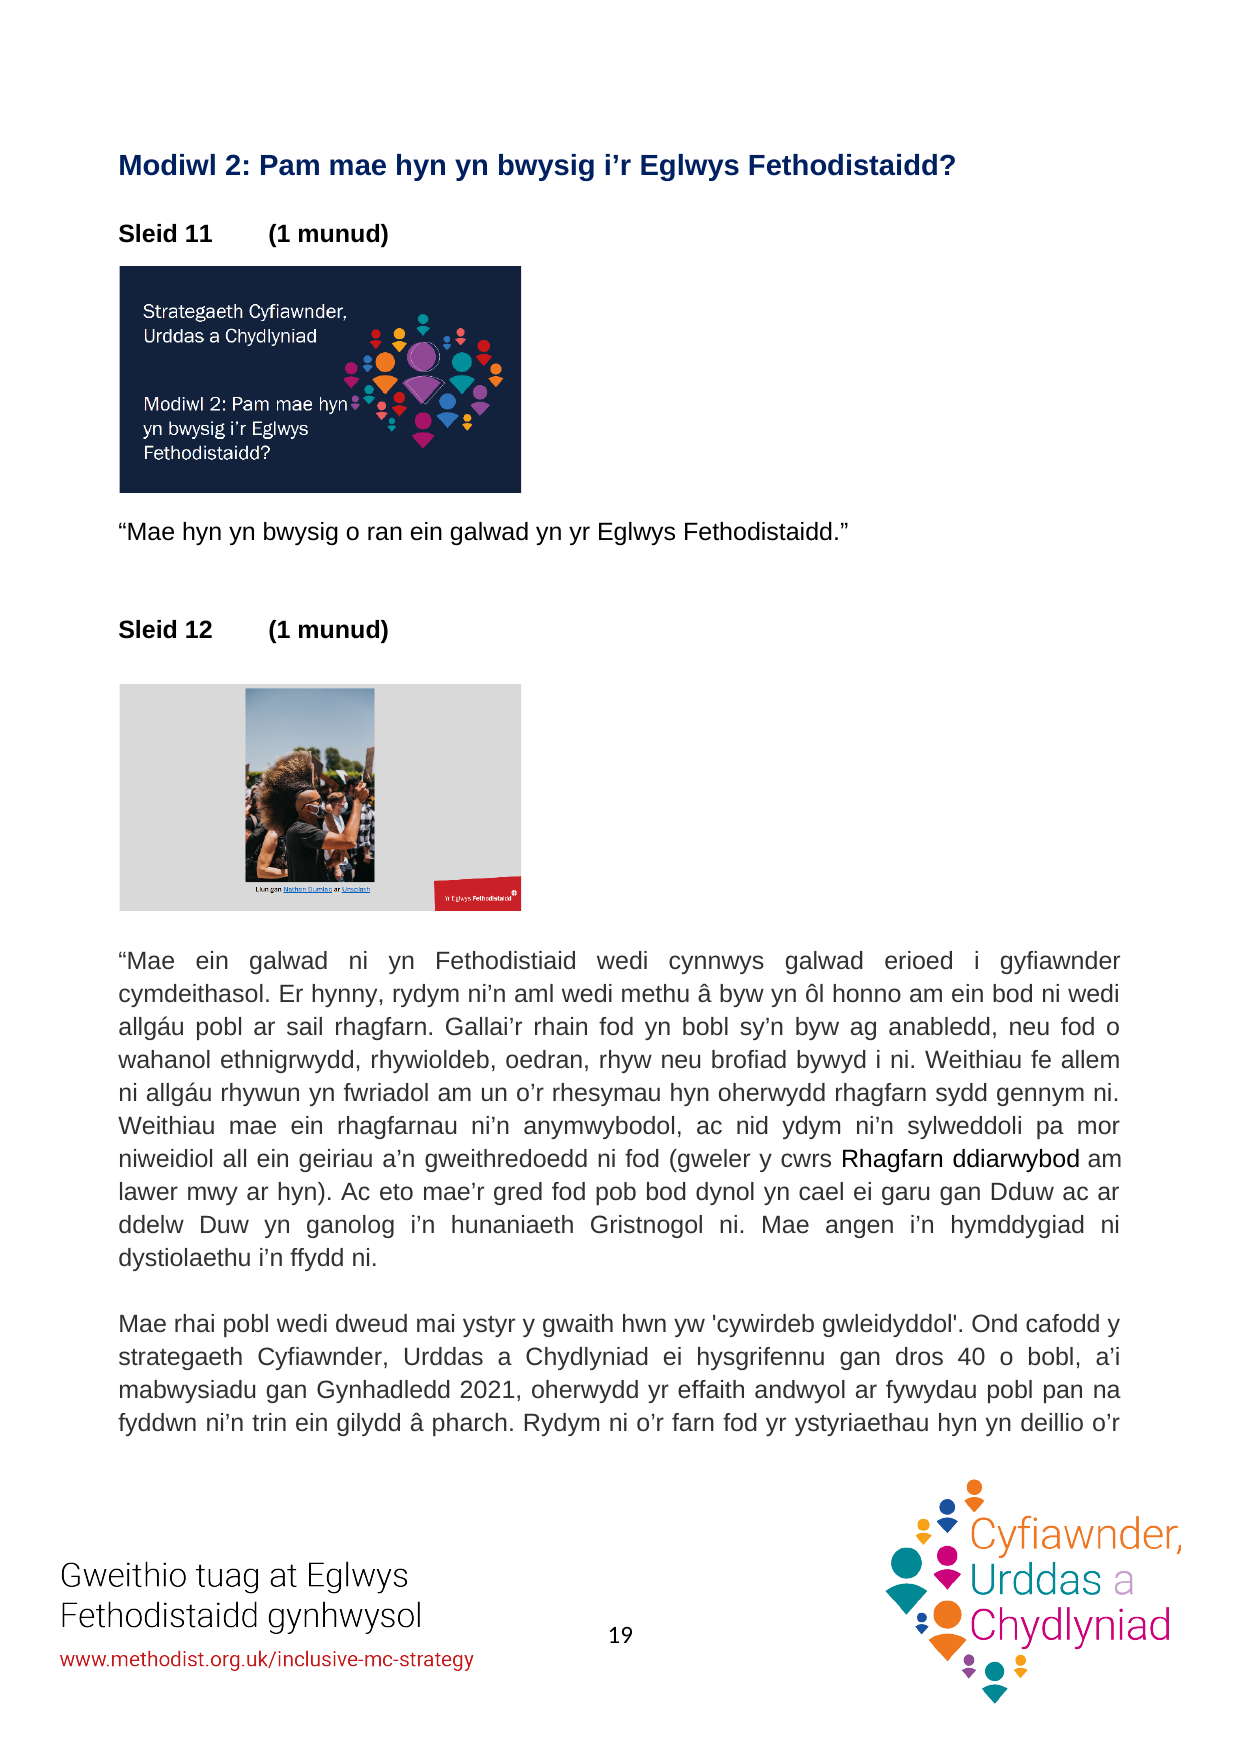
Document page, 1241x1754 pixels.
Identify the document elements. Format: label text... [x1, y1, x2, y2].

picture [884, 1478, 1182, 1705]
text Modiwl 2: Pam mae hyn yn bwysig i’r Eglwys Fethodistaidd? [118, 148, 1122, 181]
picture [118, 684, 522, 909]
picture [59, 1548, 491, 1679]
text Sleid 11 (1 munud) [118, 219, 1122, 248]
picture [118, 266, 522, 492]
text Sleid 12 (1 munud) [118, 616, 1122, 644]
text “Mae ein galwad ni yn Fethodistiaid wedi cynnwys galwad erioed i gyfiawnder cymdeithasol. Er hynny, rydym ni’n aml wedi methu â byw yn ôl honno am ein bod ni wedi allgáu pobl ar sail rhagfarn. Gallai’r rhain fod yn bobl sy’n byw ag anabledd, neu fod o wahanol ethnigrwydd, rhywioldeb, oedran, rhyw neu brofiad bywyd i ni. Weithiau fe allem ni allgáu rhywun yn fwriadol am un o’r rhesymau hyn oherwydd rhagfarn sydd gennym ni. Weithiau mae ein rhagfarnau ni’n anymwybodol, ac nid ydym ni’n sylweddoli pa mor niweidiol all ein geiriau a’n gweithredoedd ni fod (gweler y cwrs Rhagfarn ddiarwybod am lawer mwy ar hyn). Ac eto mae’r gred fod pob bod dynol yn cael ei garu gan Dduw ac ar ddelw Duw yn ganolog i’n hunaniaeth Gristnogol ni. Mae angen i’n hymddygiad ni dystiolaethu i’n ffydd ni. [118, 946, 1122, 1272]
text “Mae hyn yn bwysig o ran ein galwad yn yr Eglwys Fethodistaidd.” [118, 516, 1122, 545]
